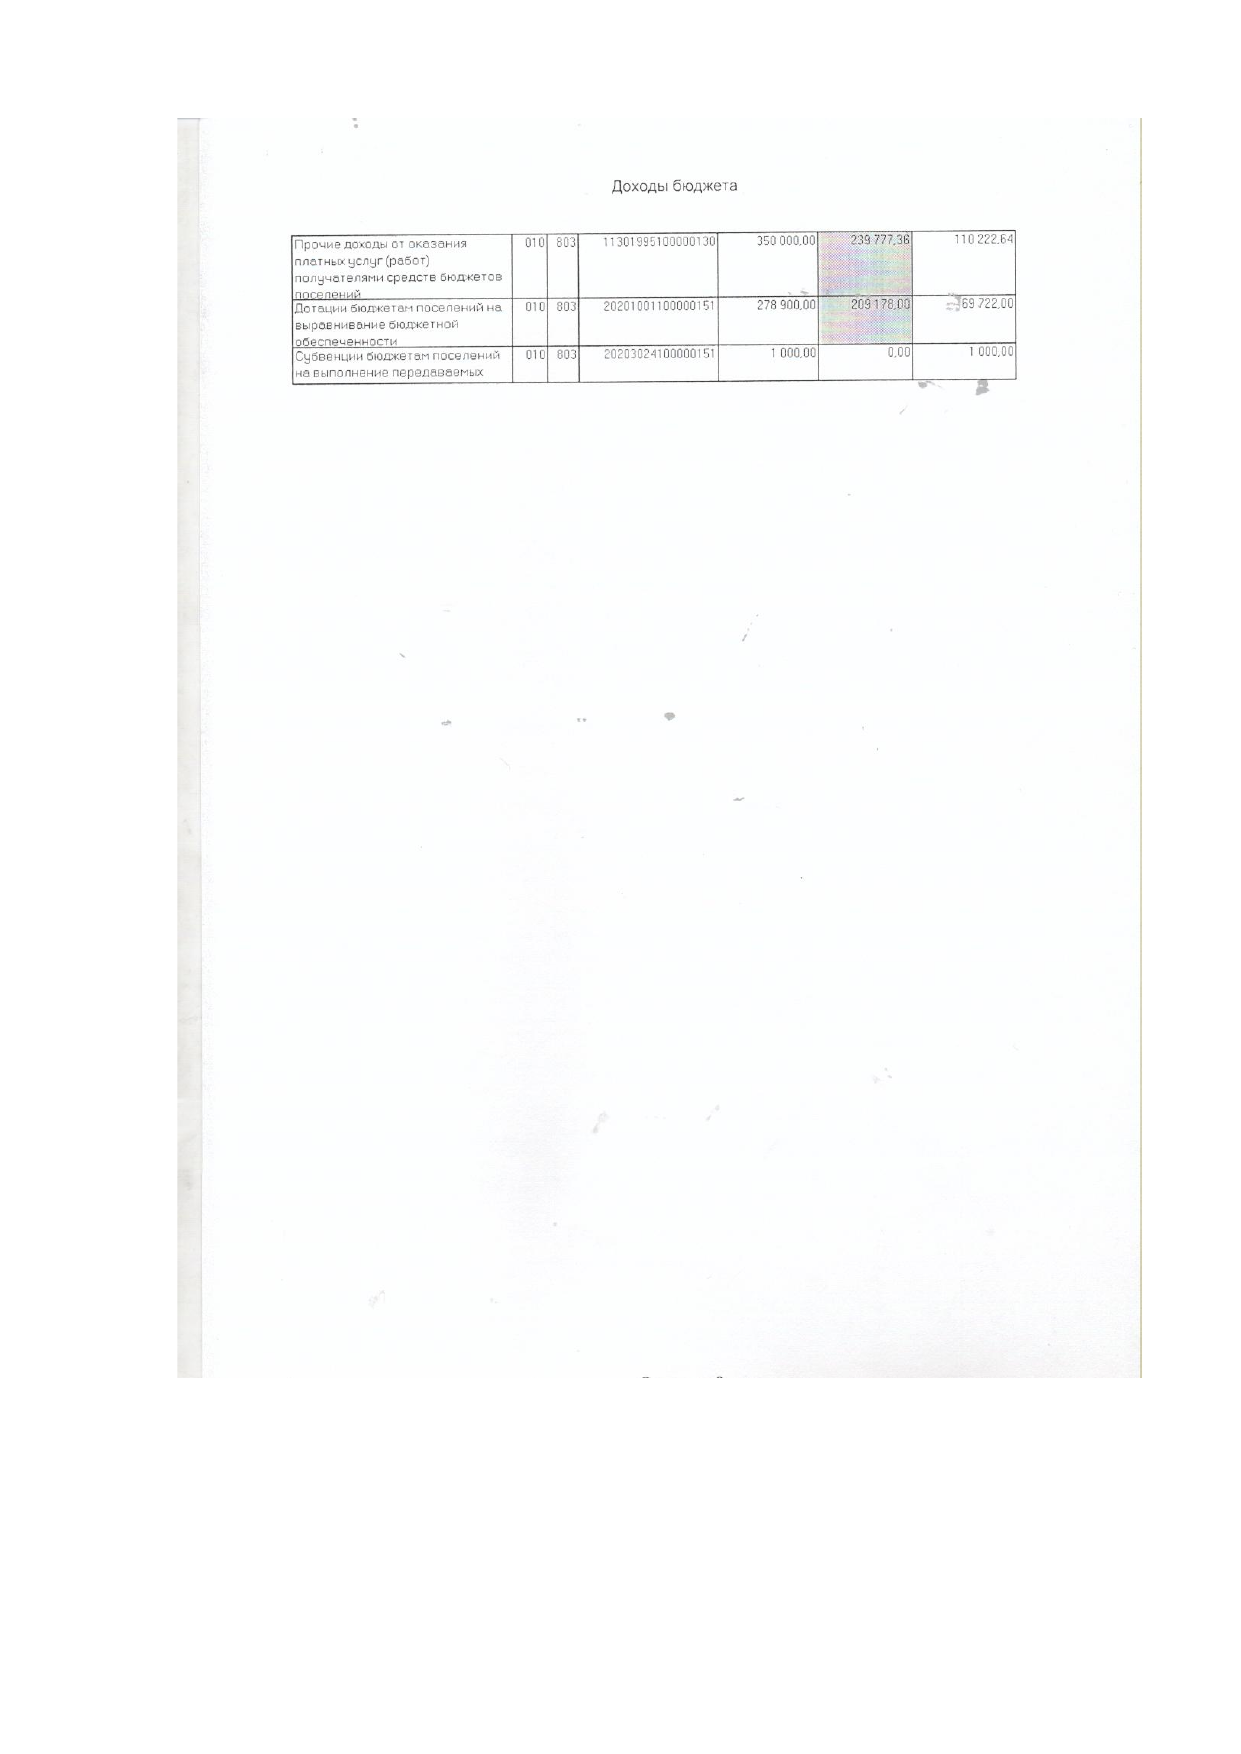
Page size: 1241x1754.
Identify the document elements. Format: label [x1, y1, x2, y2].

picture [177, 118, 1151, 1378]
